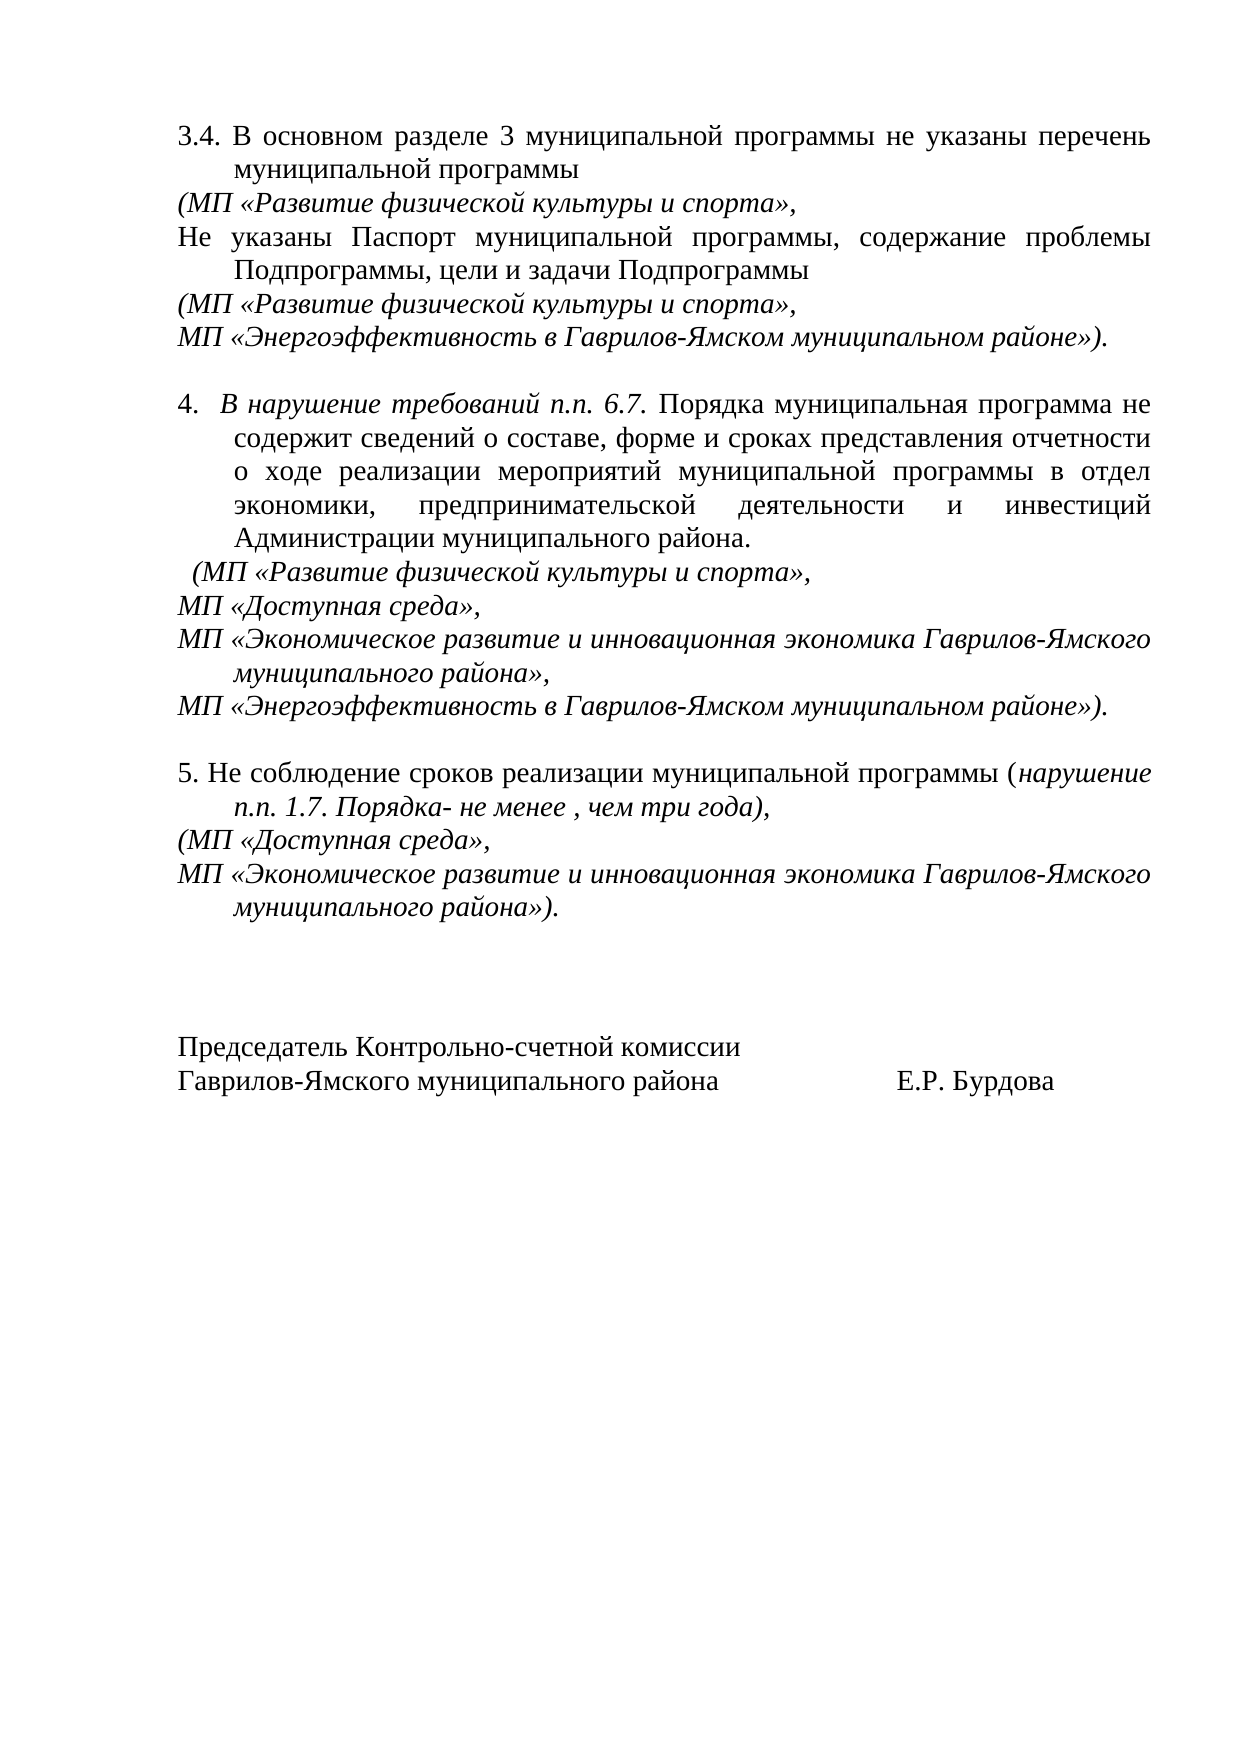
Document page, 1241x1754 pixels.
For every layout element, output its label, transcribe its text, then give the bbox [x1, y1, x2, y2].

text (МП «Развитие физической культуры и спорта», [177, 286, 1152, 319]
text Гаврилов-Ямского муниципального района Е.Р. Бурдова [177, 1063, 1152, 1096]
text 3.4. В основном разделе 3 муниципальной программы не указаны перечень муниципальной программы [177, 118, 1152, 185]
text Председатель Контрольно-счетной комиссии [177, 1029, 1152, 1063]
text 5. Не соблюдение сроков реализации муниципальной программы (нарушение п.п. 1.7. Порядка- не менее , чем три года), [177, 755, 1152, 822]
text МП «Экономическое развитие и инновационная экономика Гаврилов-Ямского муниципального района», [177, 621, 1152, 688]
text МП «Экономическое развитие и инновационная экономика Гаврилов-Ямского муниципального района»). [177, 856, 1152, 923]
text МП «Энергоэффективность в Гаврилов-Ямском муниципальном районе»). [177, 319, 1152, 353]
text МП «Доступная среда», [177, 588, 1152, 621]
text МП «Энергоэффективность в Гаврилов-Ямском муниципальном районе»). [177, 688, 1152, 722]
text (МП «Развитие физической культуры и спорта», [177, 554, 1152, 588]
text (МП «Доступная среда», [177, 822, 1152, 856]
text 4. В нарушение требований п.п. 6.7. Порядка муниципальная программа не содержит сведений о составе, форме и сроках представления отчетности о ходе реализации мероприятий муниципальной программы в отдел экономики, предпринимательской деятельности и инвестиций Администрации муниципального района. [177, 386, 1152, 554]
text Не указаны Паспорт муниципальной программы, содержание проблемы Подпрограммы, цели и задачи Подпрограммы [177, 219, 1152, 286]
text (МП «Развитие физической культуры и спорта», [177, 185, 1152, 219]
